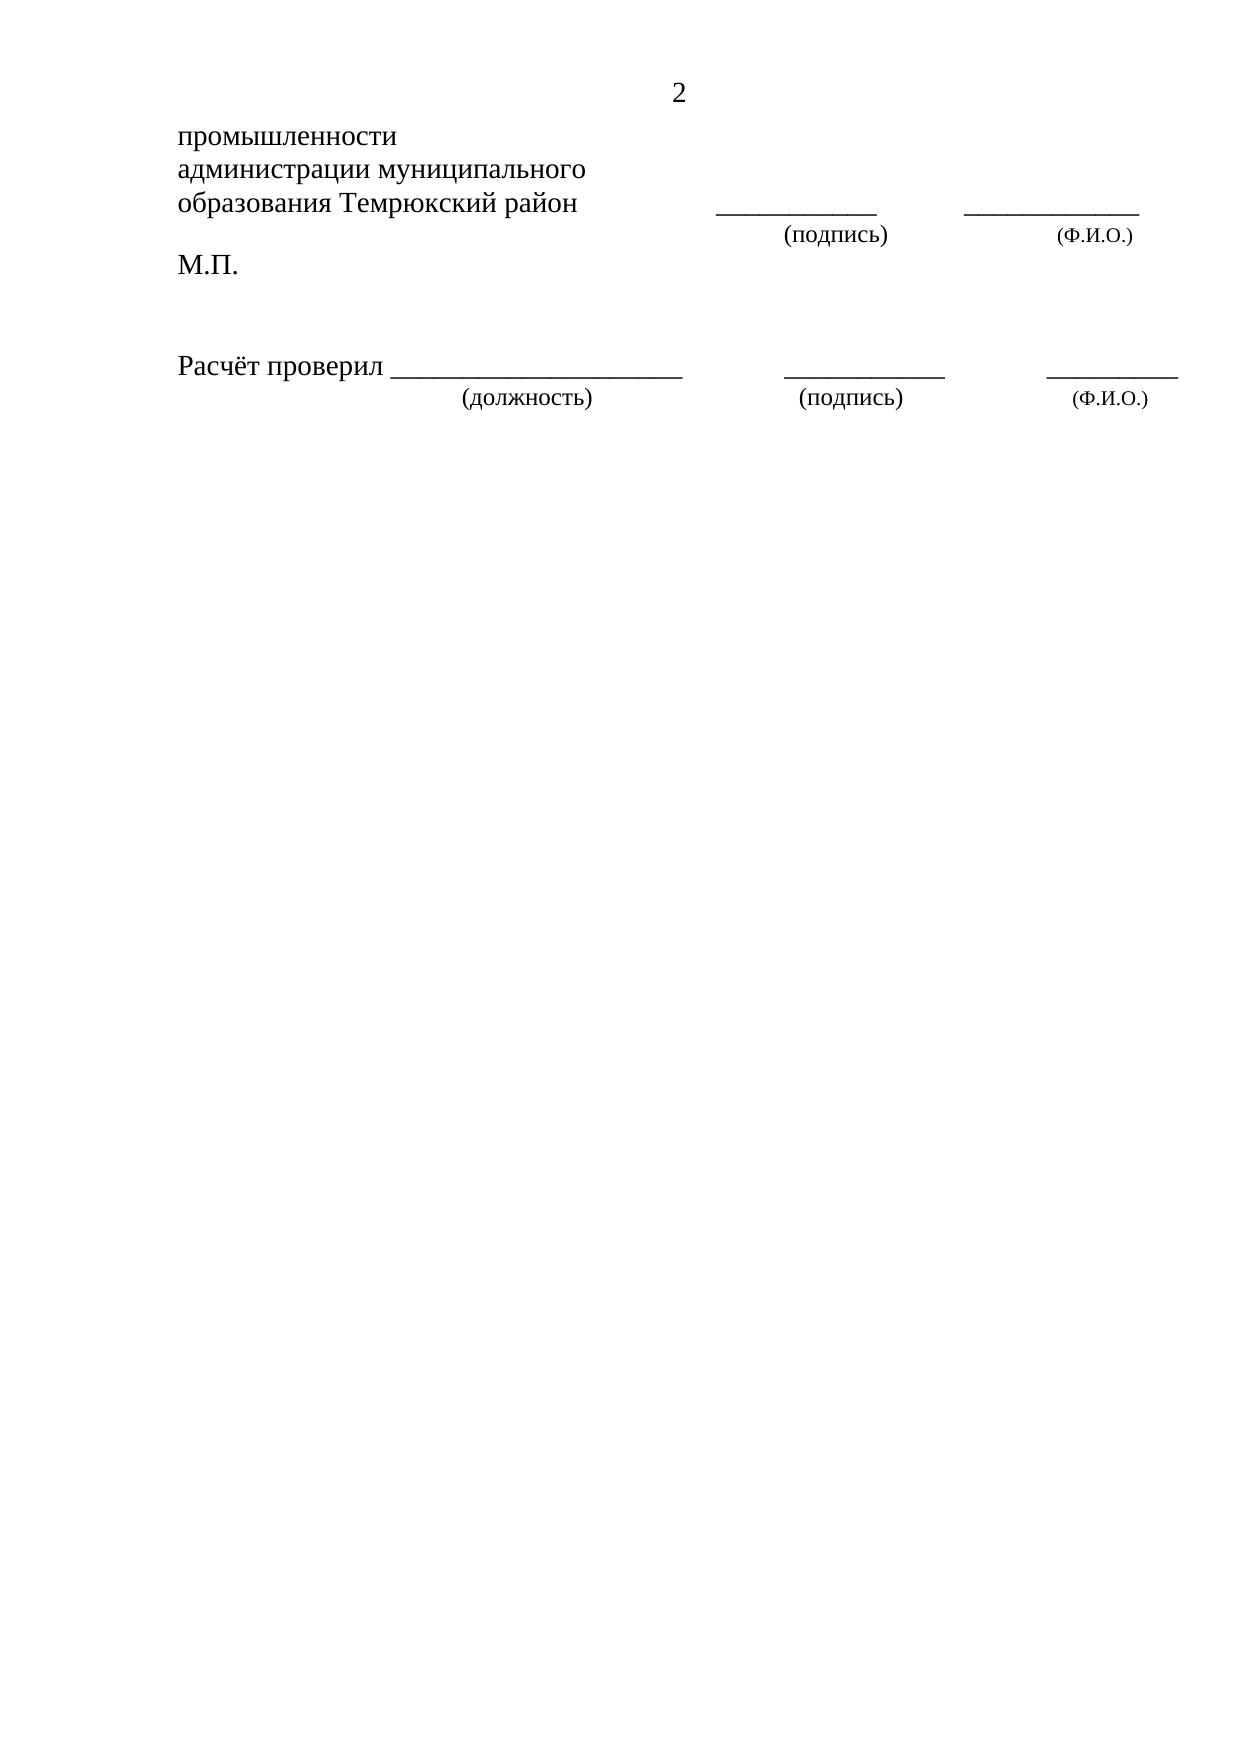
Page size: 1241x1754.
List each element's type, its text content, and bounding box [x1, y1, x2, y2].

text М.П. [177, 247, 1181, 281]
text (подпись) (Ф.И.О.) [177, 219, 1181, 247]
text промышленности [177, 118, 1181, 152]
text образования Темрюкский район ___________ ____________ [177, 185, 1181, 219]
table_header Расчёт проверил ____________________ ___________ _________ [166, 348, 1193, 382]
text администрации муниципального [177, 152, 1181, 185]
table_cell (должность) (подпись) (Ф.И.О.) [166, 382, 1193, 439]
